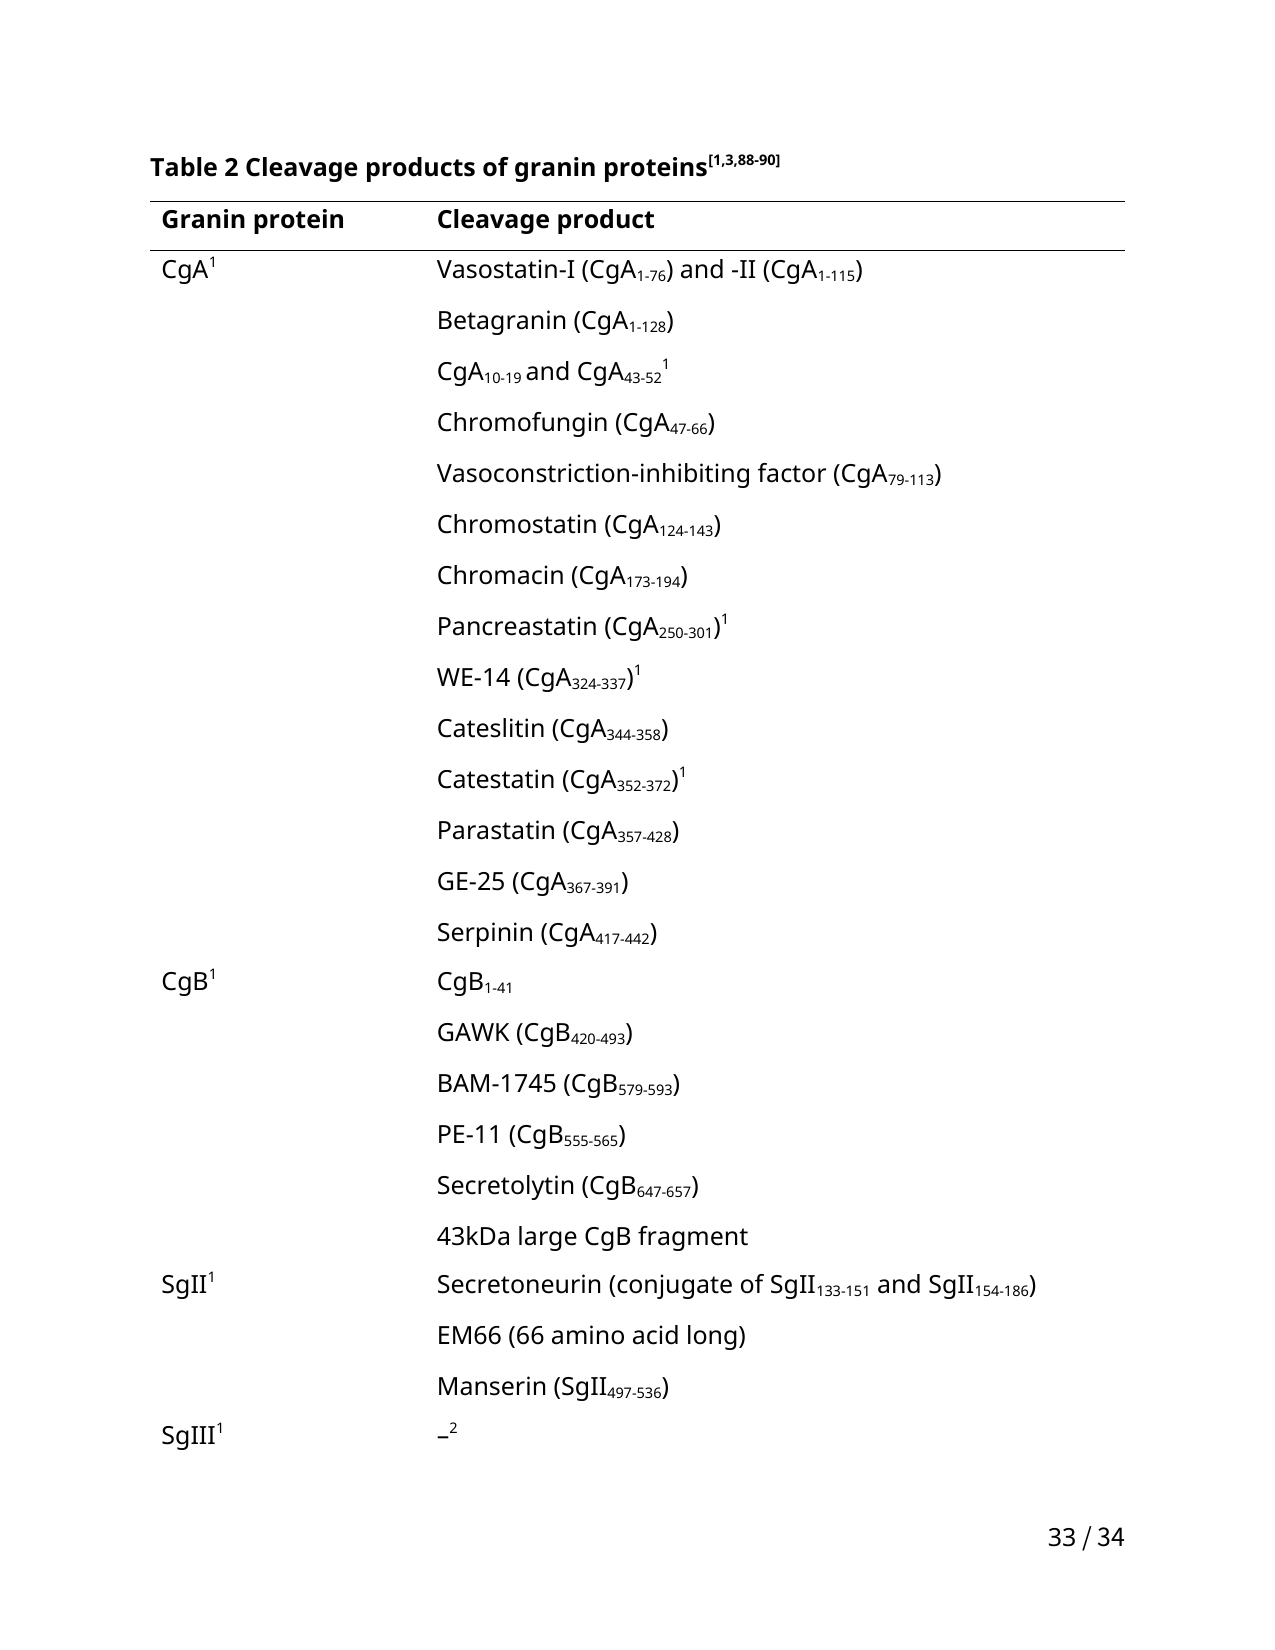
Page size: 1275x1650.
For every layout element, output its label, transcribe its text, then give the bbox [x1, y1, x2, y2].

table_cell Secretoneurin (conjugate of SgII133-151 and SgII154-186) EM66 (66 amino acid long) Manserin (SgII497-536) [425, 1267, 1125, 1417]
table_header Cleavage product [425, 202, 1125, 250]
table_cell CgB1-41 GAWK (CgB420-493) BAM-1745 (CgB579-593) PE-11 (CgB555-565) Secretolytin (CgB647-657) 43kDa large CgB fragment [425, 963, 1125, 1267]
table_cell CgB1 [150, 963, 425, 1267]
table_header Granin protein [150, 202, 425, 250]
table_cell CgA1 [150, 251, 425, 963]
text Table 2 Cleavage products of granin proteins[1,3,88-90] [150, 150, 1125, 184]
table_cell SgII1 [150, 1267, 425, 1417]
table_cell SgIII1 [150, 1417, 425, 1466]
table_cell –2 [425, 1417, 1125, 1466]
table_cell Vasostatin-I (CgA1-76) and -II (CgA1-115) Betagranin (CgA1-128) CgA10-19 and CgA43-521 Chromofungin (CgA47-66) Vasoconstriction-inhibiting factor (CgA79-113) Chromostatin (CgA124-143) Chromacin (CgA173-194) Pancreastatin (CgA250-301)1 WE-14 (CgA324-337)1 Cateslitin (CgA344-358) Catestatin (CgA352-372)1 Parastatin (CgA357-428) GE-25 (CgA367-391) Serpinin (CgA417-442) [425, 251, 1125, 963]
